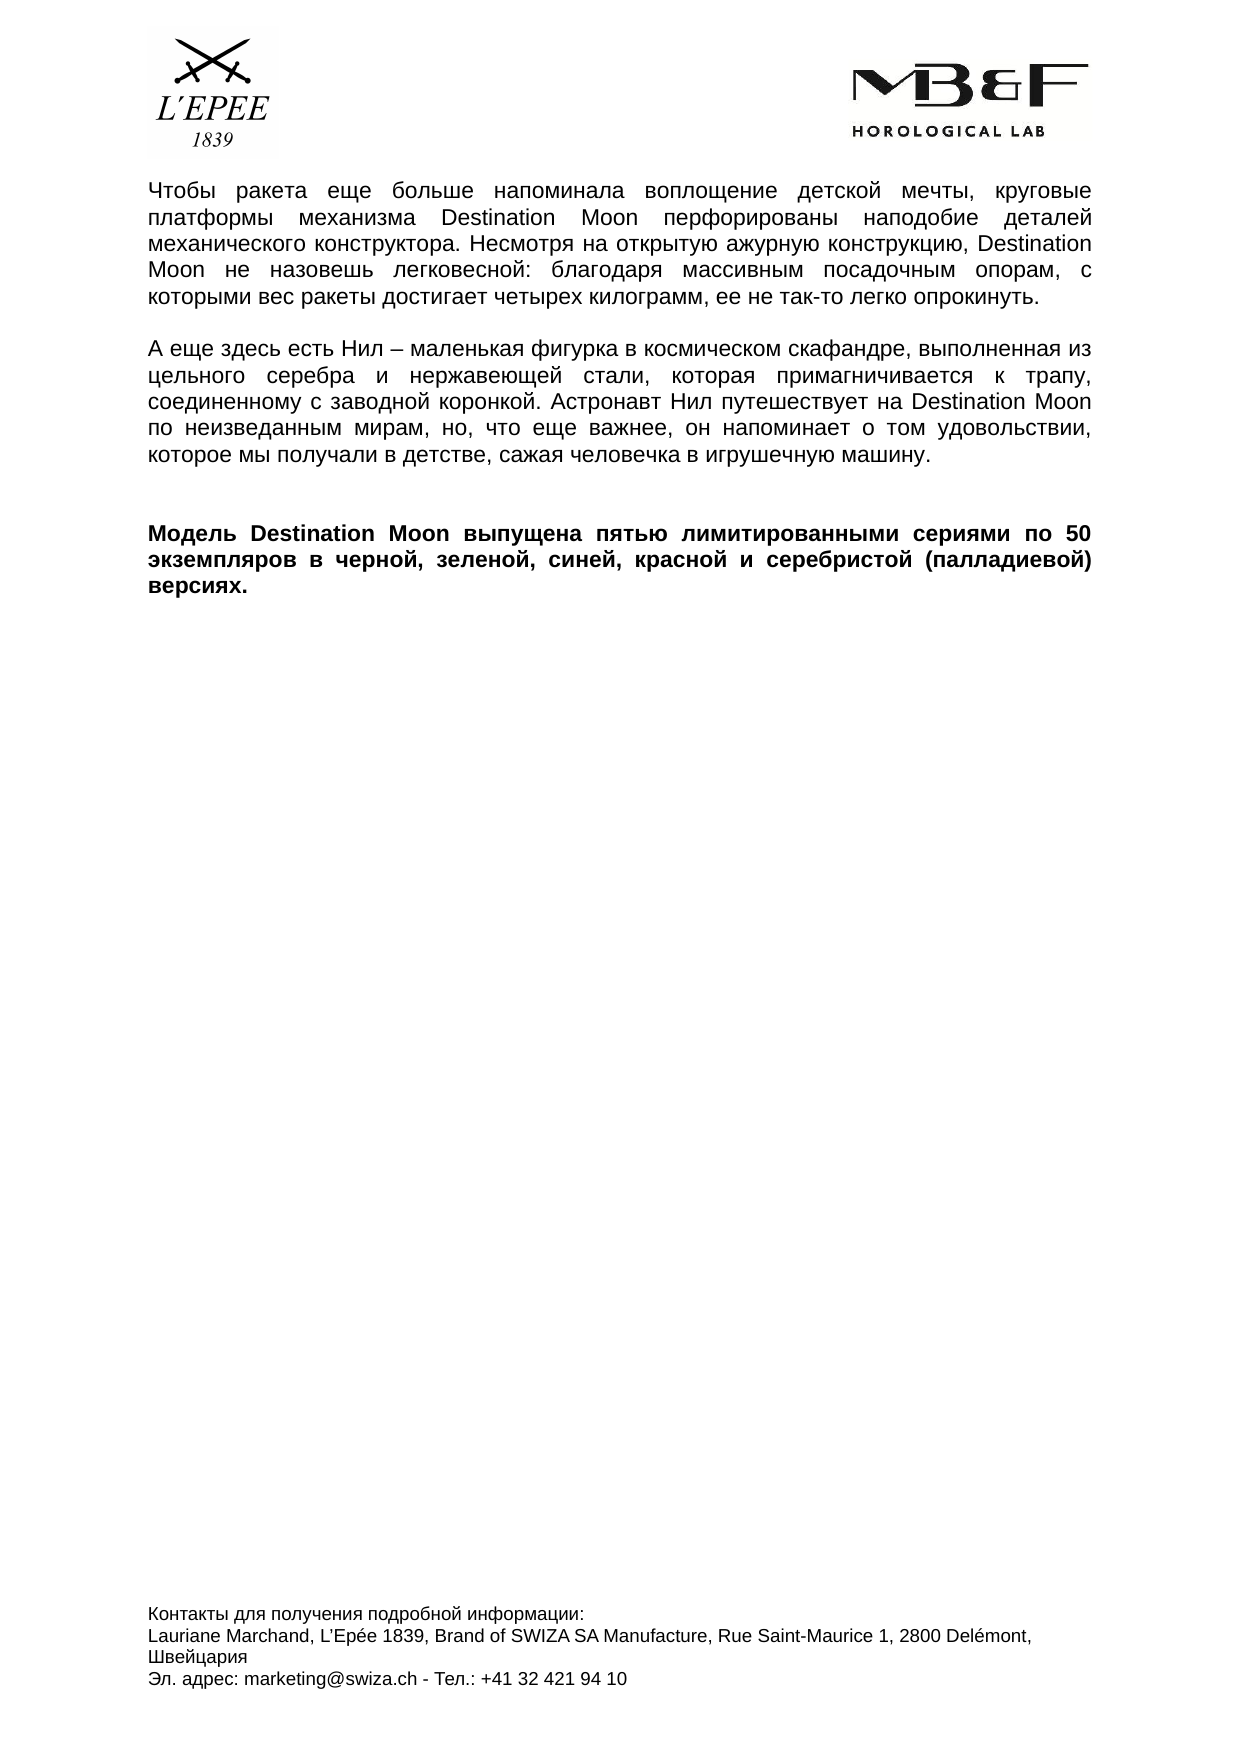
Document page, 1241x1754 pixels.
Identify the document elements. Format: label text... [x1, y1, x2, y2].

text Чтобы ракета еще больше напоминала воплощение детской мечты, круговые платформы механизма Destination Moon перфорированы наподобие деталей механического конструктора. Несмотря на открытую ажурную конструкцию, Destination Moon не назовешь легковесной: благодаря массивным посадочным опорам, с которыми вес ракеты достигает четырех килограмм, ее не так-то легко опрокинуть. [148, 177, 1093, 309]
picture [146, 26, 279, 159]
text А еще здесь есть Нил – маленькая фигурка в космическом скафандре, выполненная из цельного серебра и нержавеющей стали, которая примагничивается к трапу, соединенному с заводной коронкой. Астронавт Нил путешествует на Destination Moon по неизведанным мирам, но, что еще важнее, он напоминает о том удовольствии, которое мы получали в детстве, сажая человечка в игрушечную машину. [148, 335, 1093, 467]
text Модель Destination Moon выпущена пятью лимитированными сериями по 50 экземпляров в черной, зеленой, синей, красной и серебристой (палладиевой) версиях. [148, 520, 1093, 599]
picture [848, 59, 1093, 141]
